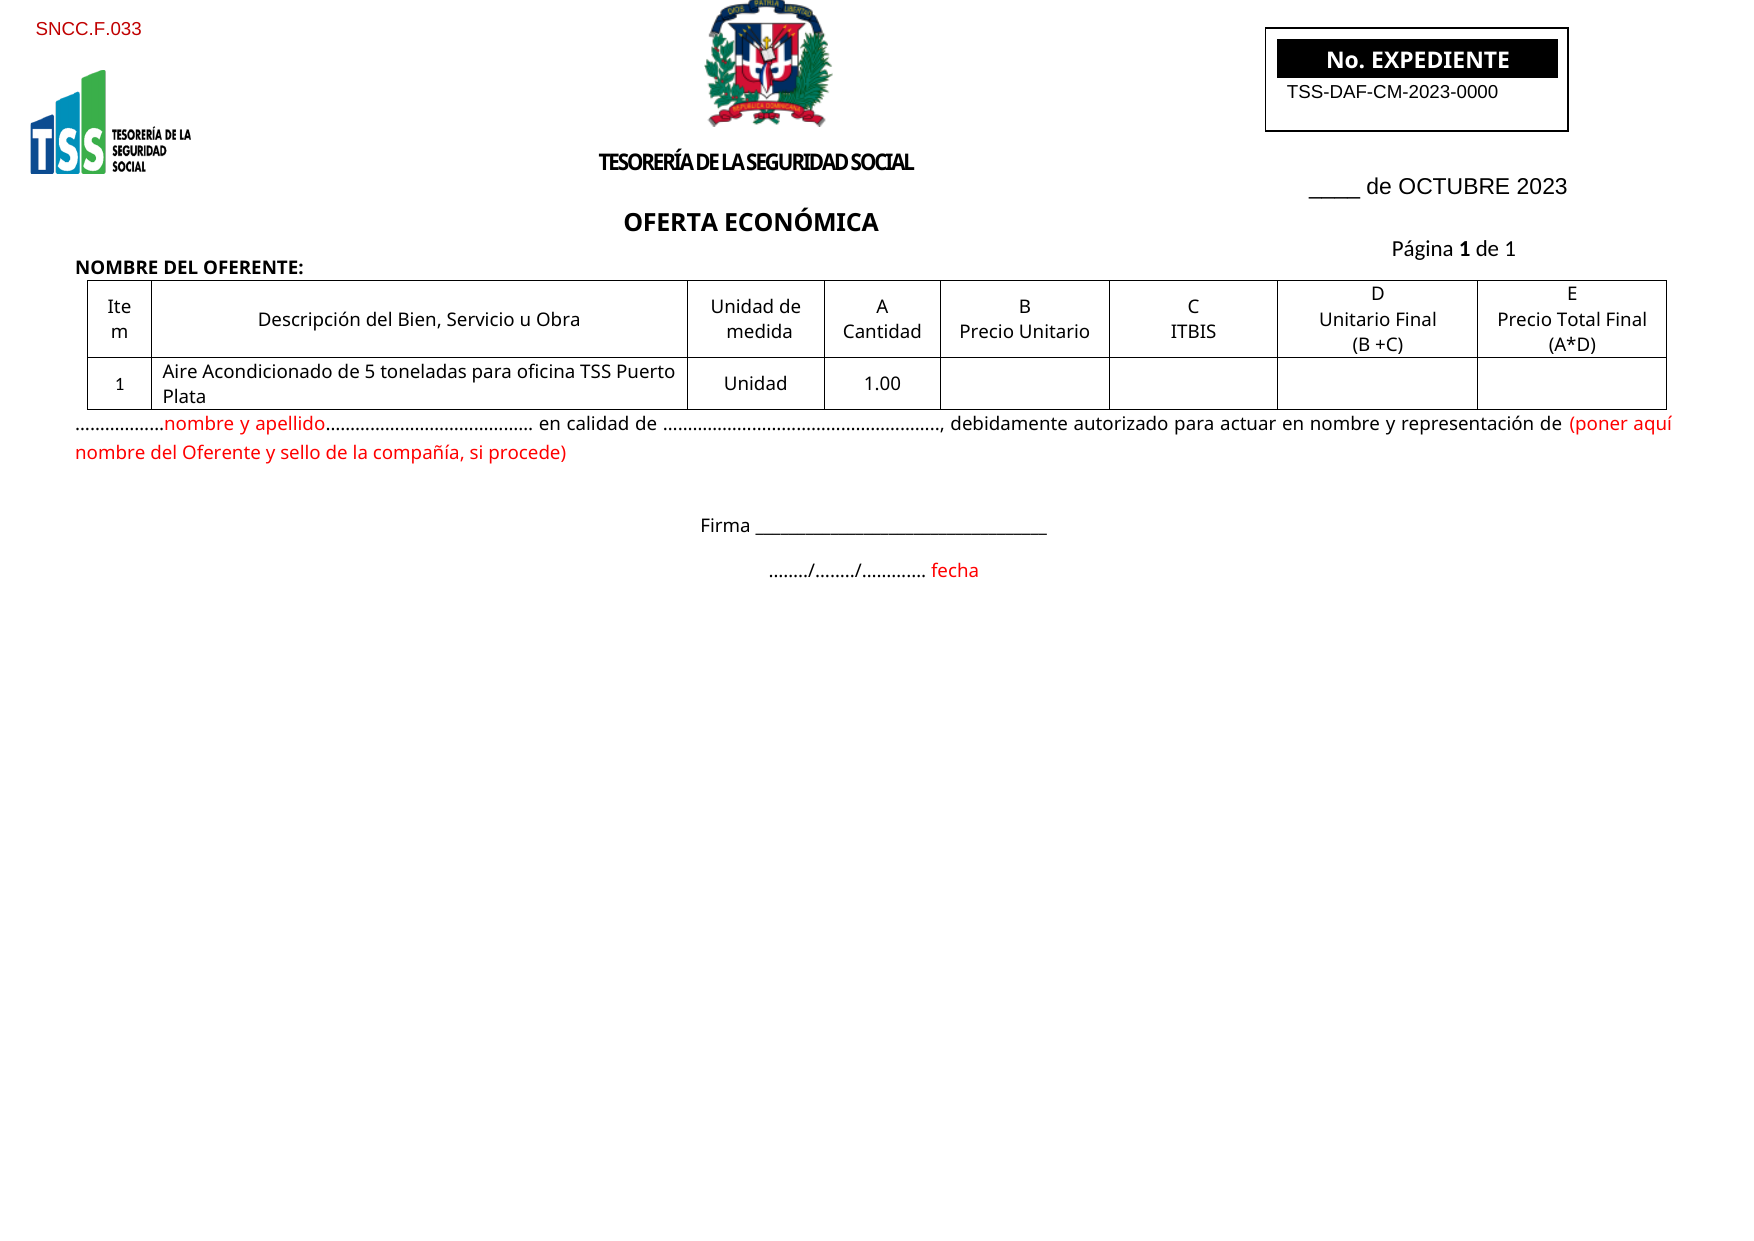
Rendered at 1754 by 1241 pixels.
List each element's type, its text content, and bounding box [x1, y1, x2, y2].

table_cell 1.00 [825, 358, 940, 409]
table_cell [1478, 358, 1666, 409]
text ……../……../……….… fecha [75, 557, 1672, 582]
table_cell Aire Acondicionado de 5 toneladas para oficina TSS Puerto Plata [152, 358, 687, 409]
picture [30, 70, 191, 174]
text ………………nombre y apellido…………………………………… en calidad de ……………………………………………….., debidamente autorizado para actuar en nombre y representación de (poner aquí nombre del Oferente y sello de la compañía, si procede) [75, 410, 1672, 465]
table_header A Cantidad [825, 281, 940, 357]
table_header Unidad de medida [688, 281, 824, 357]
table_header Item [88, 281, 151, 357]
picture [704, 0, 833, 127]
table_cell Unidad [688, 358, 824, 409]
text nombre del oferente: [75, 254, 1679, 280]
table_header E Precio Total Final (A*D) [1478, 281, 1666, 357]
table_cell [1278, 358, 1477, 409]
table_cell [941, 358, 1109, 409]
picture [59, 129, 77, 170]
table_header B Precio Unitario [941, 281, 1109, 357]
text Firma ___________________________________ [75, 513, 1672, 538]
table_cell 1 [88, 358, 151, 409]
table_header D Unitario Final (B +C) [1278, 281, 1477, 357]
table_cell [1110, 358, 1277, 409]
table_header Descripción del Bien, Servicio u Obra [152, 281, 687, 357]
table_header C ITBIS [1110, 281, 1277, 357]
